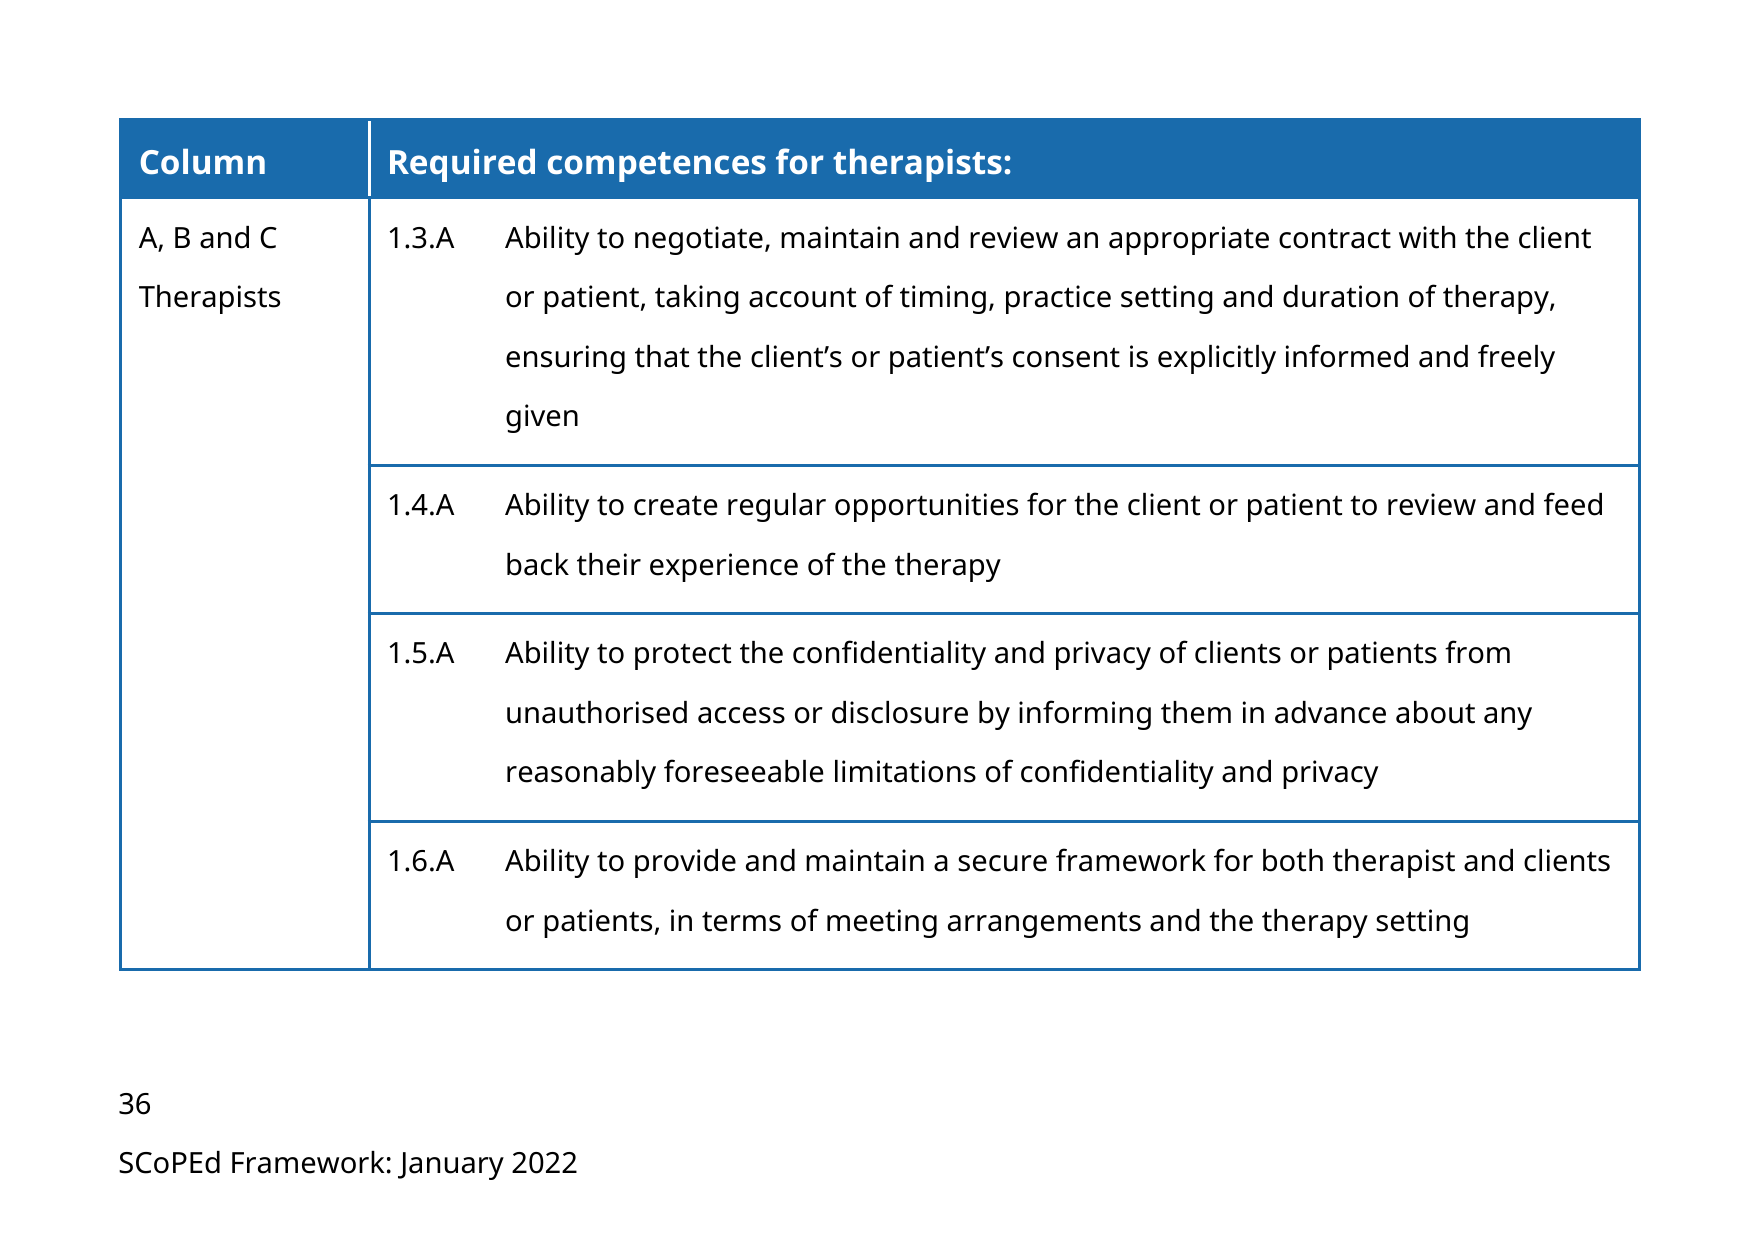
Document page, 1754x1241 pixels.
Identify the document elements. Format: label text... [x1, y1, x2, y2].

table_cell 1.5.A Ability to protect the confidentiality and privacy of clients or patients from unauthorised access or disclosure by informing them in advance about any reasonably foreseeable limitations of confidentiality and privacy [371, 615, 1638, 820]
table_cell 1.4.A Ability to create regular opportunities for the client or patient to review and feed back their experience of the therapy [371, 467, 1638, 612]
table_header Column [122, 121, 368, 196]
table_cell 1.6.A Ability to provide and maintain a secure framework for both therapist and clients or patients, in terms of meeting arrangements and the therapy setting [371, 823, 1638, 968]
table_cell 1.3.A Ability to negotiate, maintain and review an appropriate contract with the client or patient, taking account of timing, practice setting and duration of therapy, ensuring that the client’s or patient’s consent is explicitly informed and freely given [371, 199, 1638, 463]
table_cell A, B and C Therapists [122, 199, 368, 968]
table_header Required competences for therapists: [371, 121, 1638, 196]
